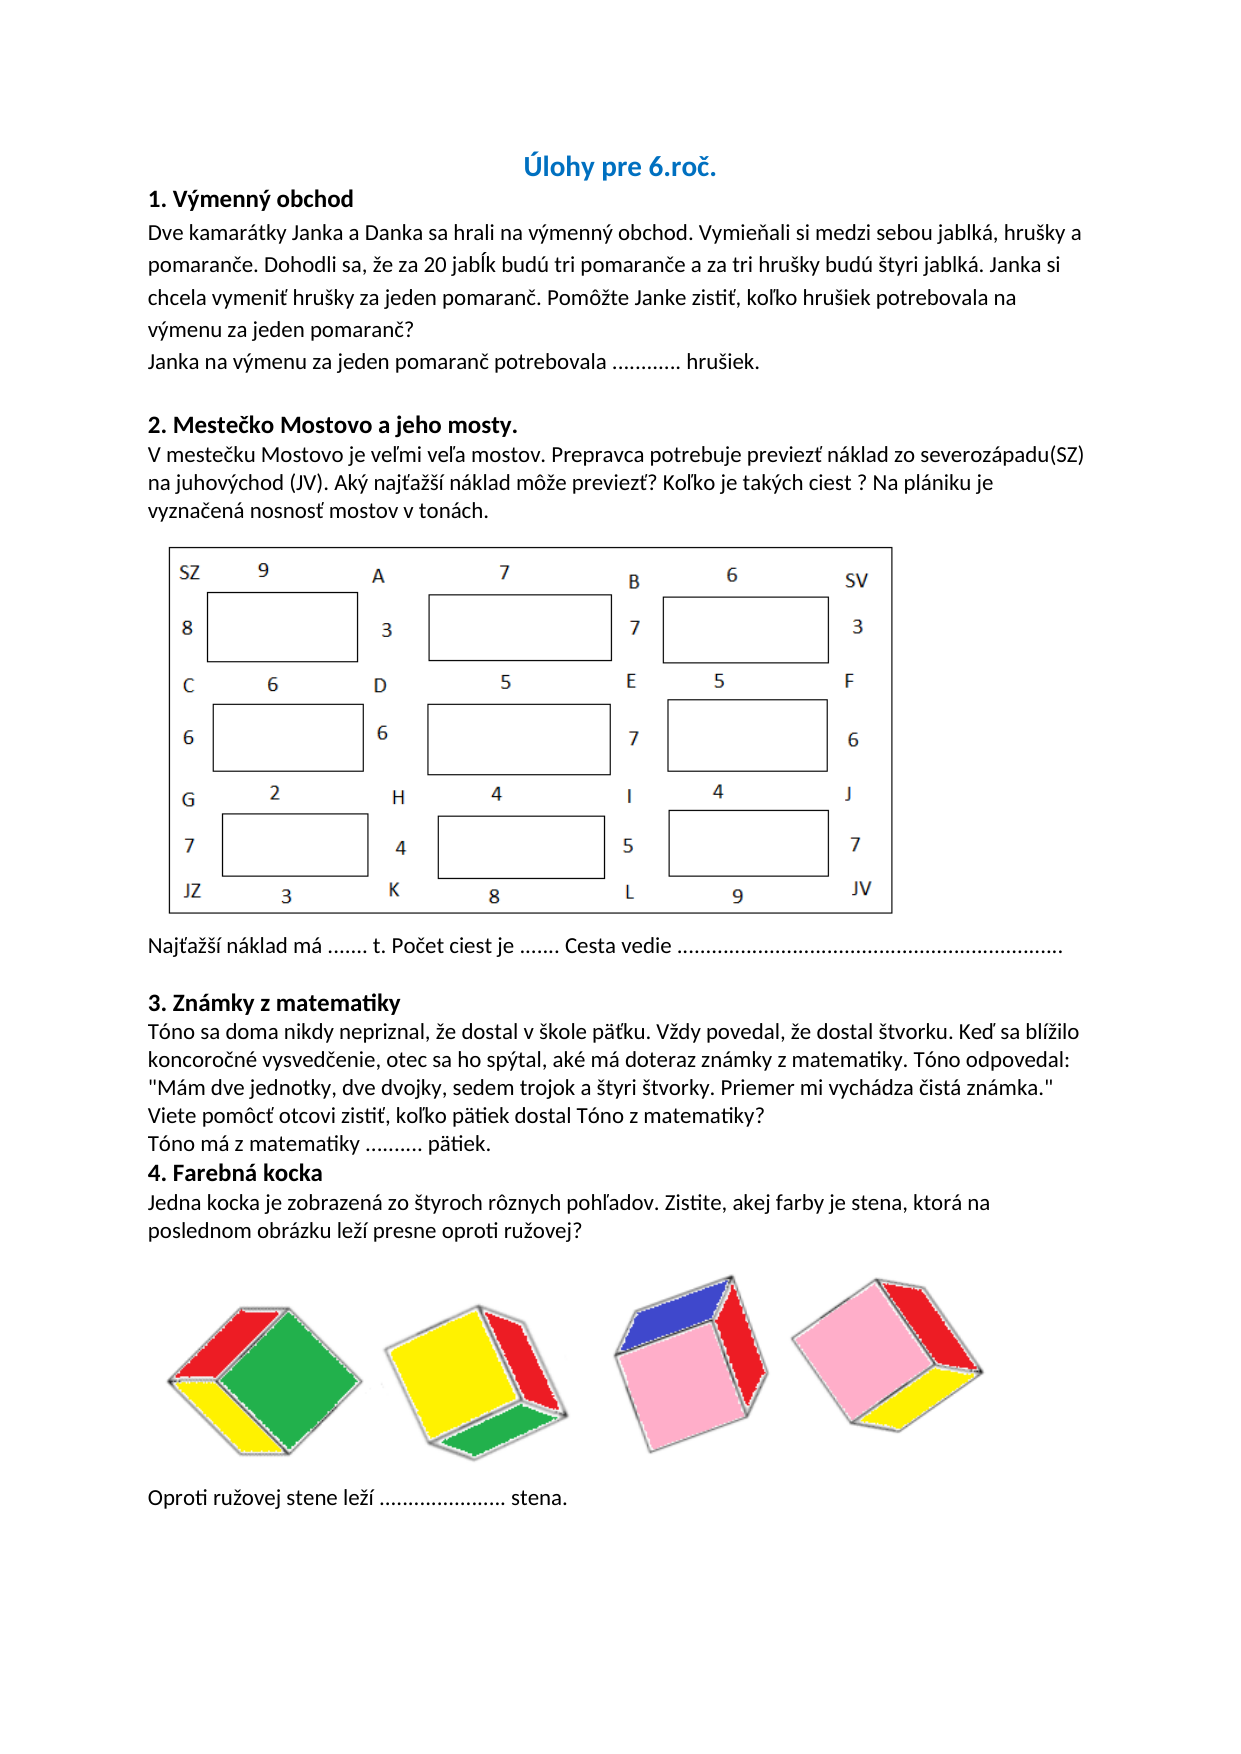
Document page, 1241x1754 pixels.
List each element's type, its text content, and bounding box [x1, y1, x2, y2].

text Najťažší náklad má ....... t. Počet ciest je ....... Cesta vedie ................................................................... [148, 931, 1093, 959]
text 4. Farebná kocka [148, 1157, 1093, 1188]
text 3. Známky z matematiky [148, 987, 1093, 1017]
text Oproti ružovej stene leží ...................... stena. [148, 1483, 1093, 1512]
text Tóno má z matematiky .......... pätiek. [148, 1129, 1093, 1157]
text Tóno sa doma nikdy nepriznal, že dostal v škole päťku. Vždy povedal, že dostal štvorku. Keď sa blížilo koncoročné vysvedčenie, otec sa ho spýtal, aké má doteraz známky z matematiky. Tóno odpovedal: "Mám dve jednotky, dve dvojky, sedem trojok a štyri štvorky. Priemer mi vychádza čistá známka." Viete pomôcť otcovi zistiť, koľko pätiek dostal Tóno z matematiky? [148, 1017, 1093, 1129]
text 1. Výmenný obchod [148, 183, 1093, 214]
text Úlohy pre 6.roč. [148, 148, 1093, 183]
picture [147, 1243, 1000, 1484]
picture [147, 524, 910, 931]
text V mestečku Mostovo je veľmi veľa mostov. Prepravca potrebuje previezť náklad zo severozápadu(SZ) na juhovýchod (JV). Aký najťažší náklad môže previezť? Koľko je takých ciest ? Na plániku je vyznačená nosnosť mostov v tonách. [148, 440, 1093, 524]
text Janka na výmenu za jeden pomaranč potrebovala ............ hrušiek. [148, 347, 1093, 375]
text 2. Mestečko Mostovo a jeho mosty. [148, 410, 1093, 440]
text Jedna kocka je zobrazená zo štyroch rôznych pohľadov. Zistite, akej farby je stena, ktorá na poslednom obrázku leží presne oproti ružovej? [148, 1188, 1093, 1244]
text Dve kamarátky Janka a Danka sa hrali na výmenný obchod. Vymieňali si medzi sebou jablká, hrušky a pomaranče. Dohodli sa, že za 20 jabĺk budú tri pomaranče a za tri hrušky budú štyri jablká. Janka si chcela vymeniť hrušky za jeden pomaranč. Pomôžte Janke zistiť, koľko hrušiek potrebovala na výmenu za jeden pomaranč? [148, 218, 1093, 343]
